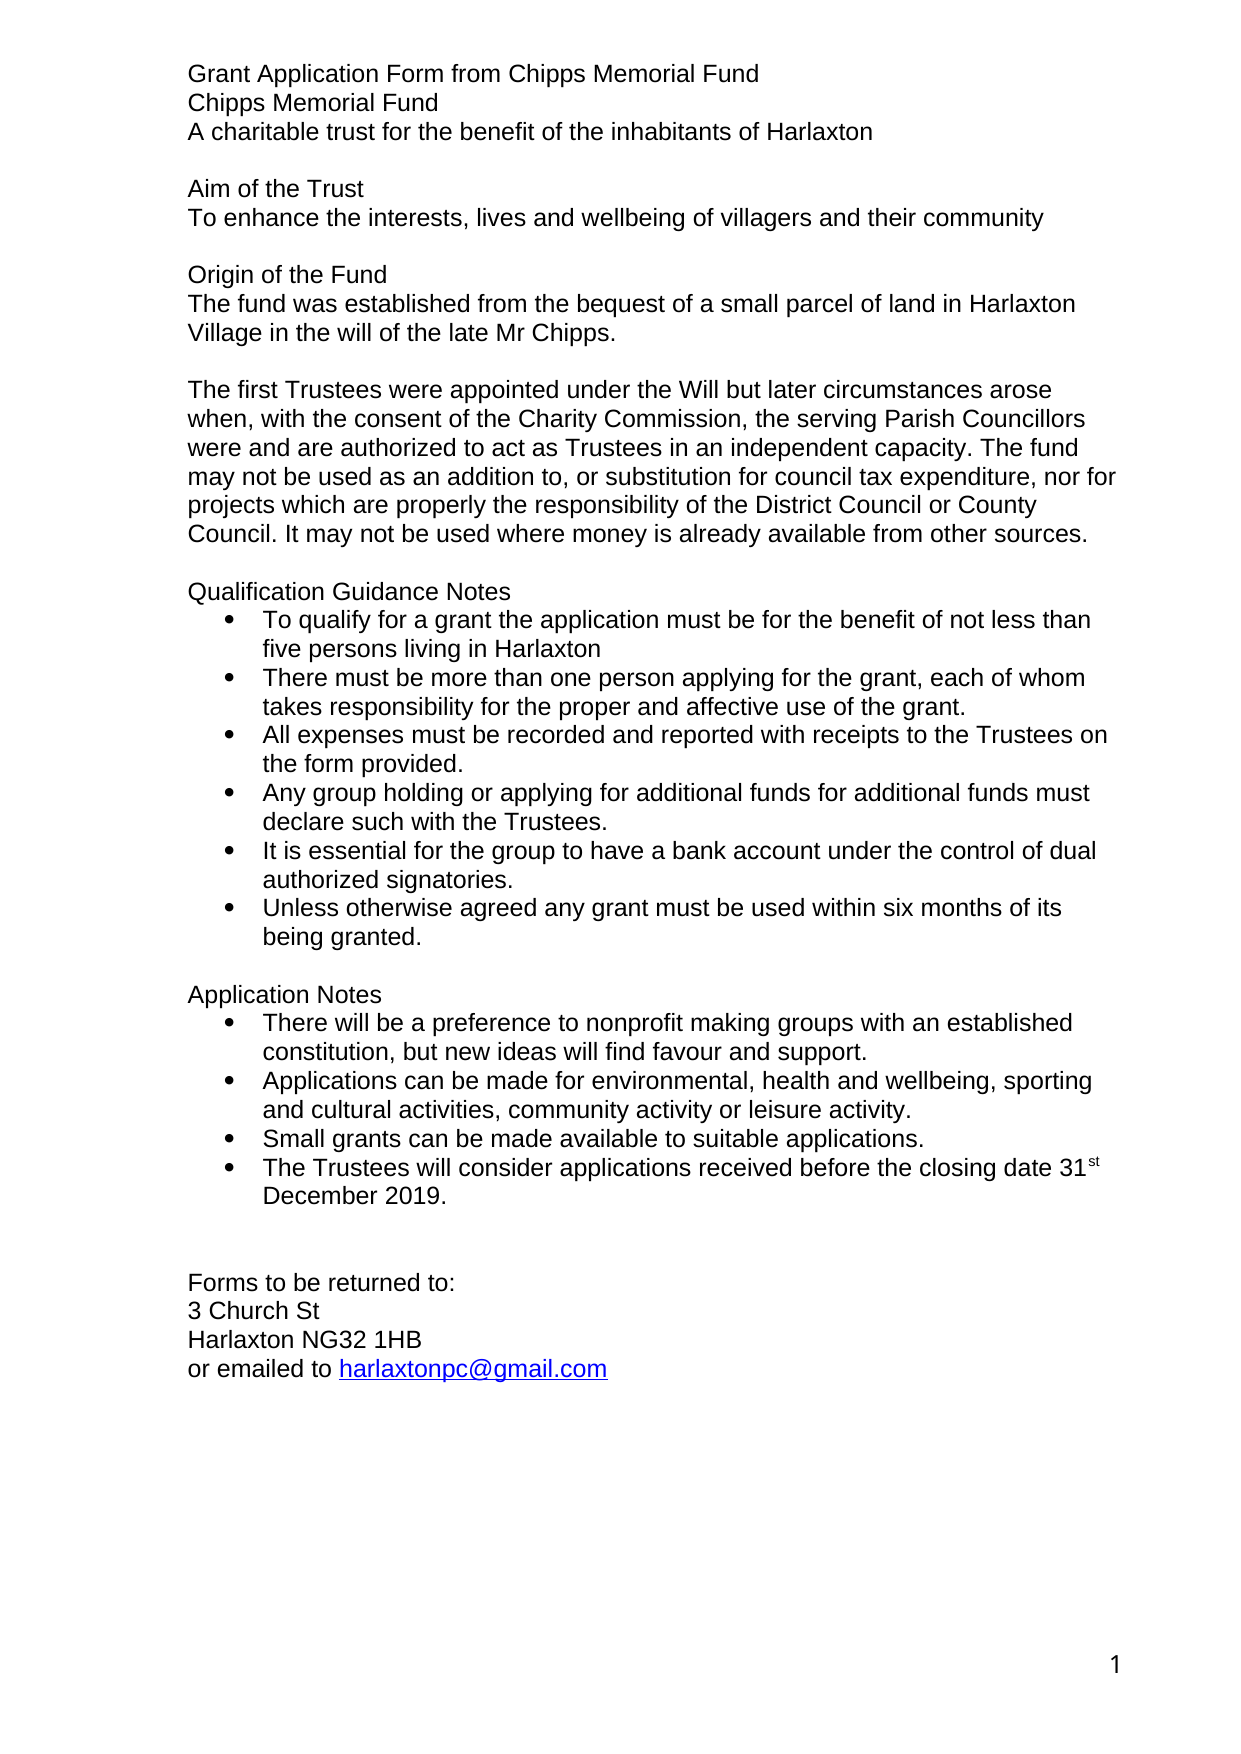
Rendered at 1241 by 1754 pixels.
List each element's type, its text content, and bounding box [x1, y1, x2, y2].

list The Trustees will consider applications received before the closing date 31st December 2019. [225, 1152, 1123, 1210]
list Unless otherwise agreed any grant must be used within six months of its being granted. [225, 893, 1123, 951]
list Any group holding or applying for additional funds for additional funds must declare such with the Trustees. [225, 778, 1123, 836]
text Aim of the Trust [187, 174, 1123, 203]
text Forms to be returned to: [187, 1268, 1123, 1296]
list Applications can be made for environmental, health and wellbeing, sporting and cultural activities, community activity or leisure activity. [225, 1066, 1123, 1124]
text To enhance the interests, lives and wellbeing of villagers and their community [187, 203, 1123, 232]
text A charitable trust for the benefit of the inhabitants of Harlaxton [187, 117, 1123, 145]
list All expenses must be recorded and reported with receipts to the Trustees on the form provided. [225, 721, 1123, 778]
text Chipps Memorial Fund [187, 88, 1123, 117]
list There must be more than one person applying for the grant, each of whom takes responsibility for the proper and affective use of the grant. [225, 663, 1123, 721]
text 3 Church St [187, 1296, 1123, 1325]
text The fund was established from the bequest of a small parcel of land in Harlaxton Village in the will of the late Mr Chipps. [187, 289, 1123, 347]
list It is essential for the group to have a bank account under the control of dual authorized signatories. [225, 836, 1123, 893]
text Application Notes [187, 980, 1123, 1008]
text Harlaxton NG32 1HB [187, 1325, 1123, 1354]
list Small grants can be made available to suitable applications. [225, 1124, 1123, 1152]
text The first Trustees were appointed under the Will but later circumstances arose when, with the consent of the Charity Commission, the serving Parish Councillors were and are authorized to act as Trustees in an independent capacity. The fund may not be used as an addition to, or substitution for council tax expenditure, nor for projects which are properly the responsibility of the District Council or County Council. It may not be used where money is already available from other sources. [187, 375, 1123, 548]
text or emailed to harlaxtonpc@gmail.com [187, 1354, 1123, 1383]
list To qualify for a grant the application must be for the benefit of not less than five persons living in Harlaxton [225, 605, 1123, 663]
text Qualification Guidance Notes [187, 577, 1123, 605]
list There will be a preference to nonprofit making groups with an established constitution, but new ideas will find favour and support. [225, 1008, 1123, 1066]
text Grant Application Form from Chipps Memorial Fund [187, 59, 1203, 88]
text Origin of the Fund [187, 260, 1123, 289]
